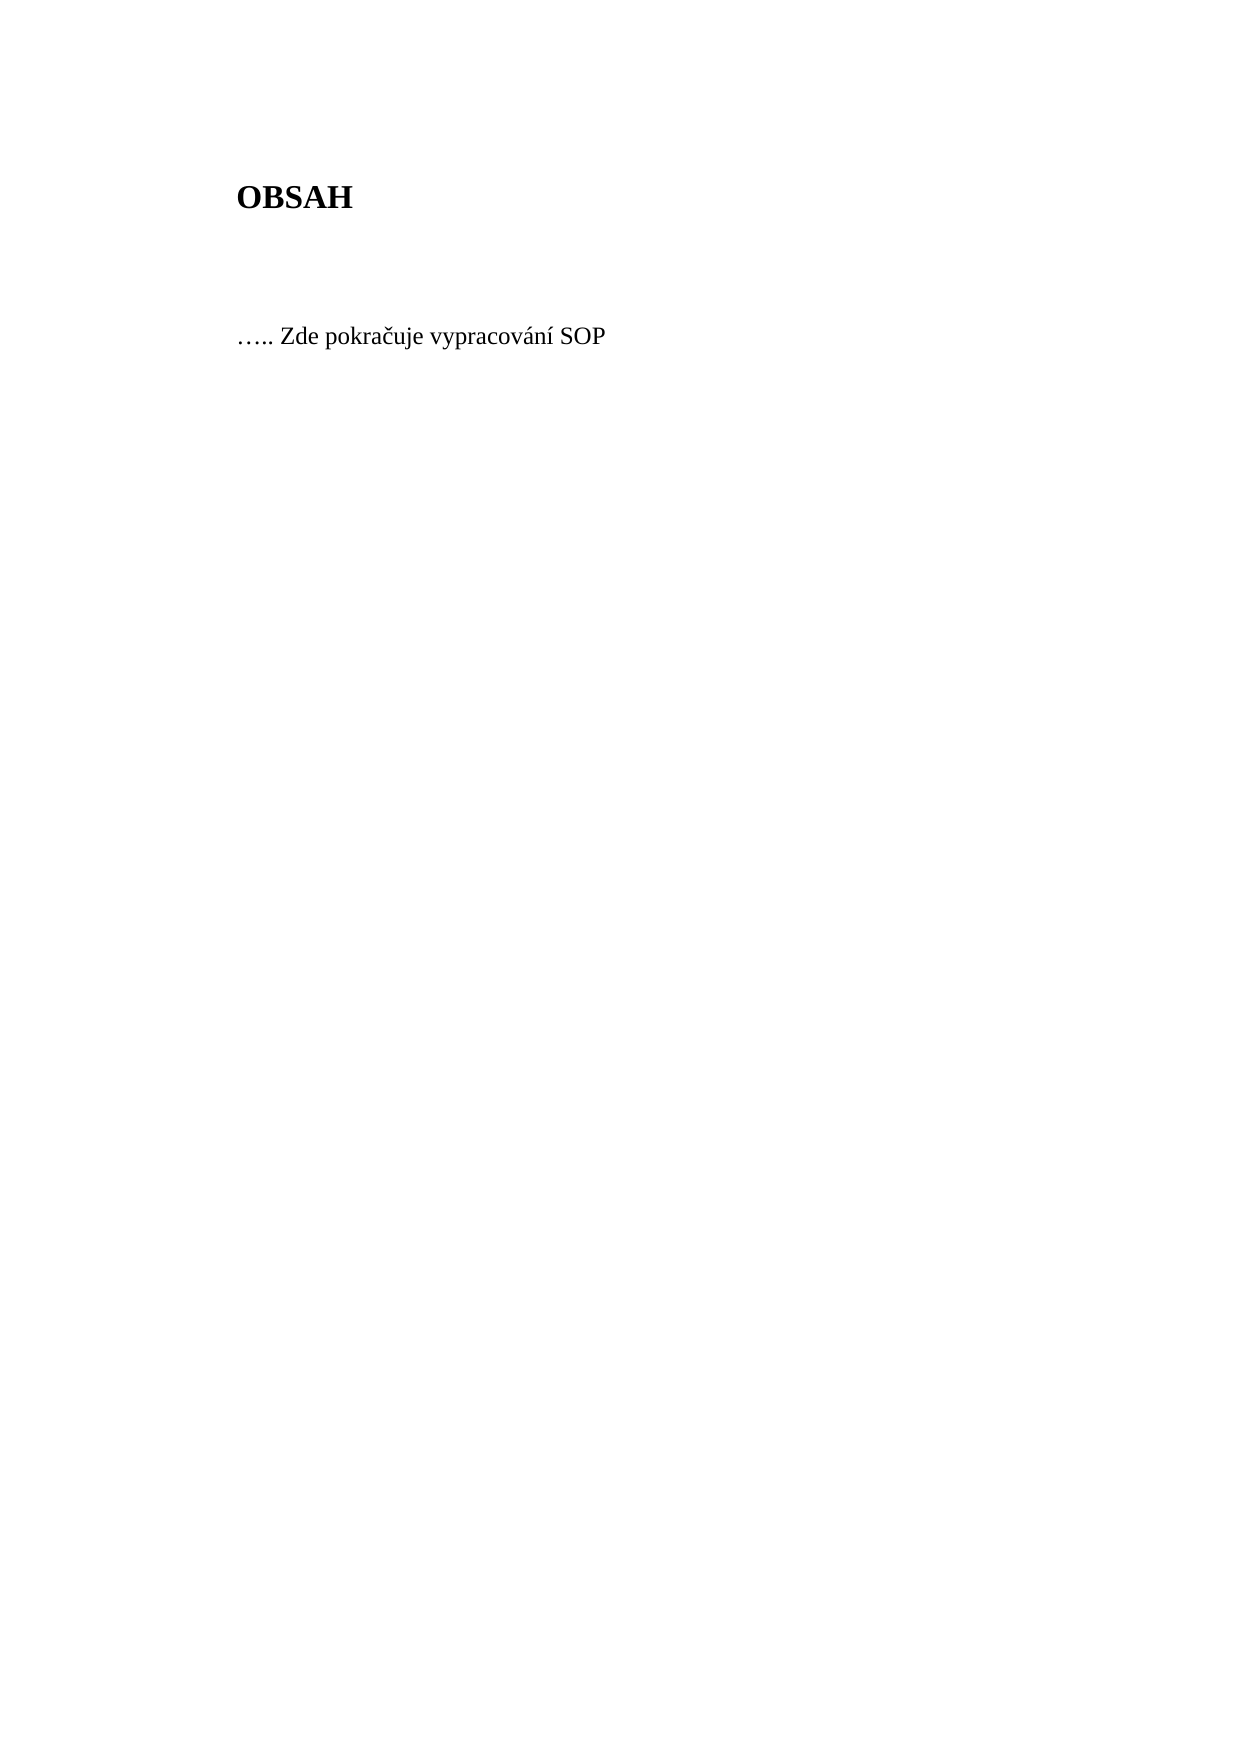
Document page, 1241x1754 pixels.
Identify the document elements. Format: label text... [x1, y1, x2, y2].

text OBSAH [236, 177, 1063, 216]
text ….. Zde pokračuje vypracování SOP [236, 321, 1063, 350]
